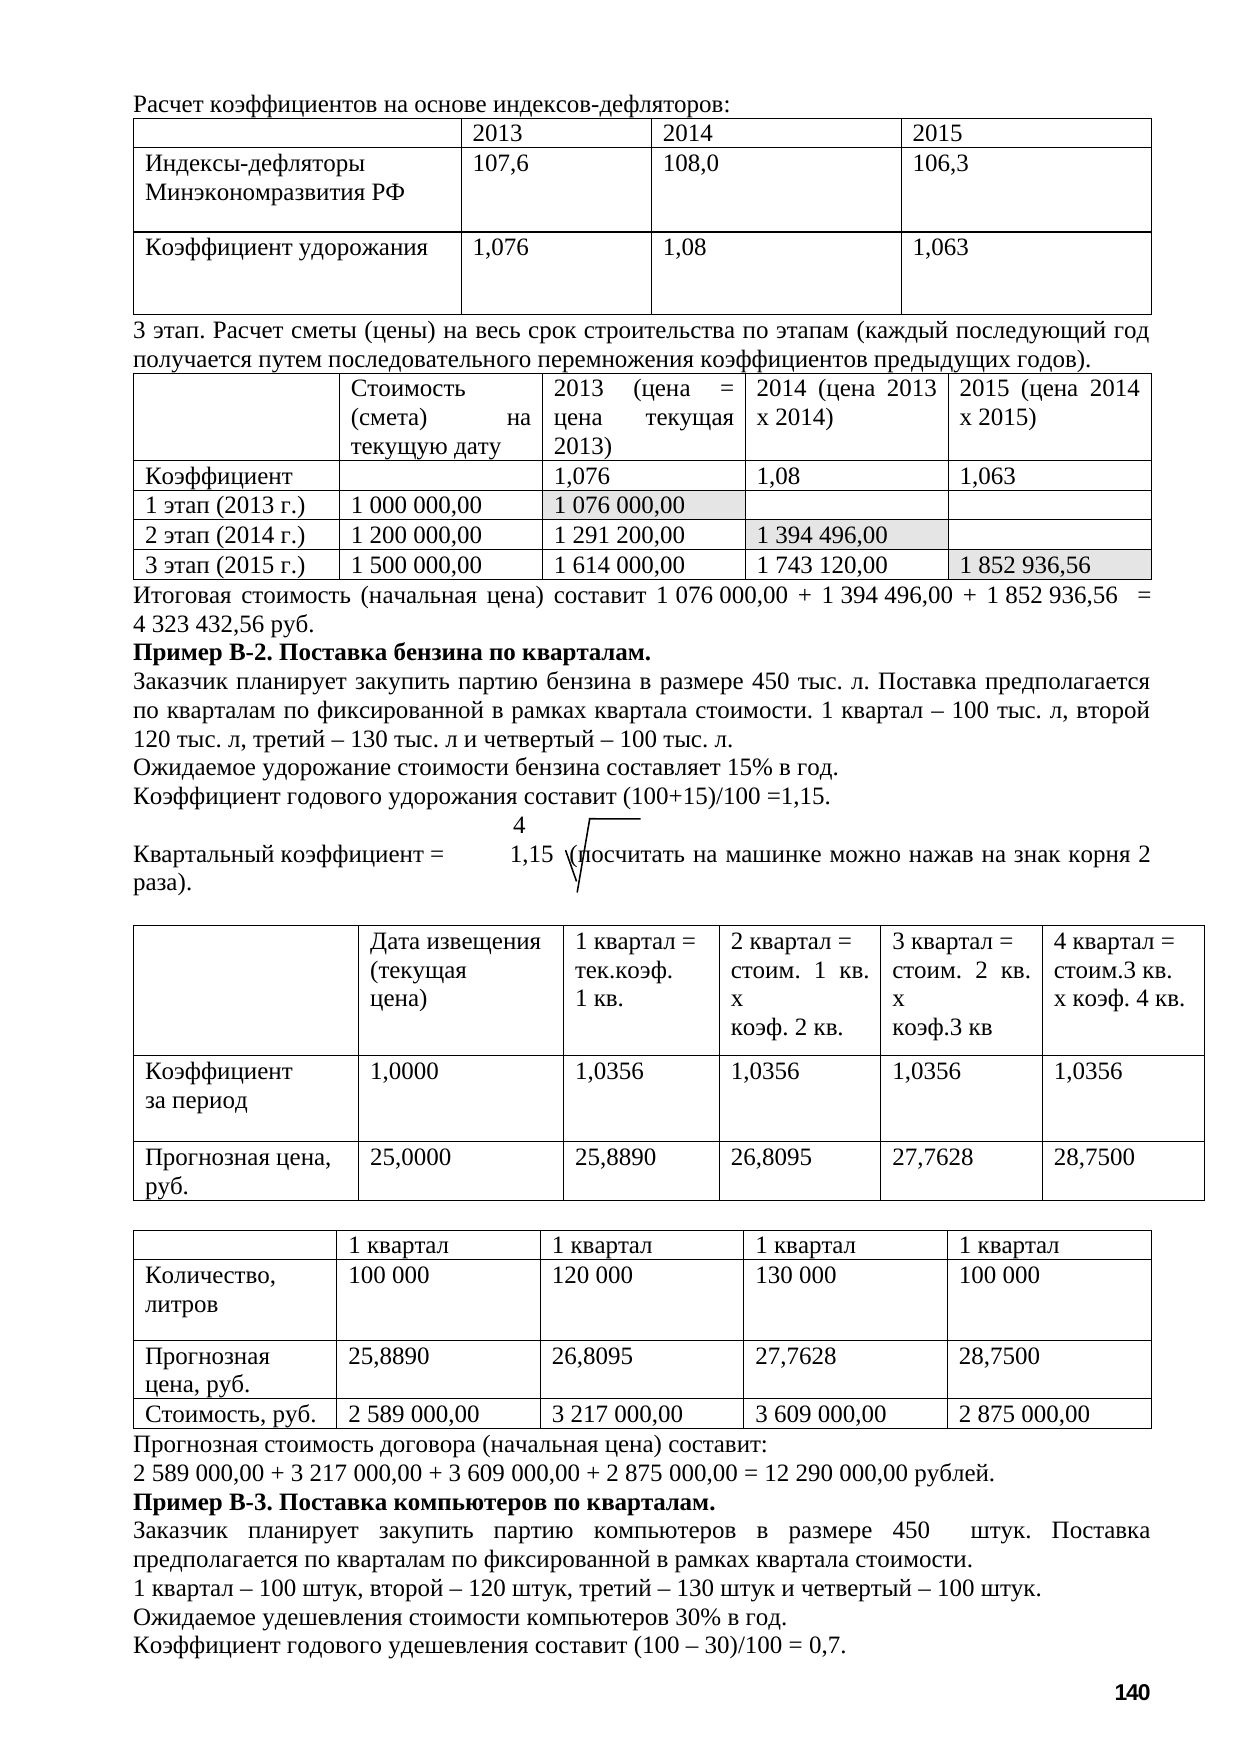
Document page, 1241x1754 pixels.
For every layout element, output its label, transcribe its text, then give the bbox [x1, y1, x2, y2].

table_header 2 квартал = стоим. 1 кв. х коэф. 2 кв. [720, 926, 880, 1055]
text Коэффициент годового удорожания составит (100+15)/100 =1,15. [133, 781, 1152, 810]
table_cell 2 589 000,00 [337, 1399, 540, 1428]
table_cell 1 291 200,00 [543, 520, 745, 549]
table_cell 108,0 [652, 148, 901, 231]
table_header 1 квартал [948, 1231, 1151, 1259]
table_cell 26,8095 [541, 1341, 743, 1398]
table_header 1 квартал [744, 1231, 947, 1259]
table_cell 1 этап (2013 г.) [134, 491, 339, 519]
table_cell 3 609 000,00 [744, 1399, 947, 1428]
table_header [134, 1231, 336, 1259]
table_header Дата извещения (текущая цена) [359, 926, 563, 1055]
table_cell Прогнозная цена, руб. [134, 1142, 358, 1200]
table_cell Индексы-дефляторы Минэкономразвития РФ [134, 148, 461, 231]
table_header 4 квартал = стоим.3 кв. х коэф. 4 кв. [1043, 926, 1204, 1055]
table_cell Стоимость, руб. [134, 1399, 336, 1428]
text Ожидаемое удорожание стоимости бензина составляет 15% в год. [133, 752, 1152, 781]
table_header [134, 119, 461, 147]
table_cell 28,7500 [1043, 1142, 1204, 1200]
text 2 589 000,00 + 3 217 000,00 + 3 609 000,00 + 2 875 000,00 = 12 290 000,00 рублей. [133, 1458, 1152, 1487]
table_header 2015 [902, 119, 1151, 147]
text Коэффициент годового удешевления составит (100 – 30)/100 = 0,7. [133, 1630, 1152, 1659]
table_cell [340, 461, 542, 489]
table_cell 26,8095 [720, 1142, 880, 1200]
table_cell 107,6 [462, 148, 651, 231]
text Прогнозная стоимость договора (начальная цена) составит: [133, 1429, 1152, 1458]
table_header 2014 [652, 119, 901, 147]
table_cell 100 000 [337, 1260, 540, 1340]
text Пример В-3. Поставка компьютеров по кварталам. [133, 1487, 1152, 1515]
text 3 этап. Расчет сметы (цены) на весь срок строительства по этапам (каждый последующий год получается путем последовательного перемножения коэффициентов предыдущих годов). [133, 315, 1152, 372]
table_cell 1 200 000,00 [340, 520, 542, 549]
table_cell [949, 491, 1151, 519]
table_header 3 квартал = стоим. 2 кв. х коэф.3 кв [881, 926, 1042, 1055]
table_cell 1 743 120,00 [746, 550, 948, 579]
text 4 [133, 810, 1152, 839]
table_cell 1 394 496,00 [746, 520, 948, 549]
text Расчет коэффициентов на основе индексов-дефляторов: [133, 89, 1152, 117]
table_cell 130 000 [744, 1260, 947, 1340]
table_header 1 квартал [337, 1231, 540, 1259]
table_cell 25,8890 [337, 1341, 540, 1398]
table_header 2014 (цена 2013 х 2014) [746, 374, 948, 460]
text Пример В-2. Поставка бензина по кварталам. [133, 637, 1152, 666]
table_cell Коэффициент удорожания [134, 233, 461, 314]
table_cell 1,08 [746, 461, 948, 489]
table_cell 1,063 [949, 461, 1151, 489]
table_cell 3 217 000,00 [541, 1399, 743, 1428]
table_cell 1,063 [902, 233, 1151, 314]
text Заказчик планирует закупить партию компьютеров в размере 450 штук. Поставка предполагается по кварталам по фиксированной в рамках квартала стоимости. [133, 1515, 1152, 1573]
table_cell Прогнозная цена, руб. [134, 1341, 336, 1398]
text Заказчик планирует закупить партию бензина в размере 450 тыс. л. Поставка предполагается по кварталам по фиксированной в рамках квартала стоимости. 1 квартал – 100 тыс. л, второй 120 тыс. л, третий – 130 тыс. л и четвертый – 100 тыс. л. [133, 666, 1152, 752]
table_cell 1 852 936,56 [949, 550, 1151, 579]
table_header [134, 926, 358, 1055]
table_cell 1,08 [652, 233, 901, 314]
table_cell 120 000 [541, 1260, 743, 1340]
table_cell 3 этап (2015 г.) [134, 550, 339, 579]
text 1 квартал – 100 штук, второй – 120 штук, третий – 130 штук и четвертый – 100 штук. [133, 1573, 1152, 1602]
text Квартальный коэффициент = 1,15 (посчитать на машинке можно нажав на знак корня 2 раза). [133, 839, 1152, 896]
table_header 2013 [462, 119, 651, 147]
table_cell 100 000 [948, 1260, 1151, 1340]
table_cell Коэффициент за период [134, 1056, 358, 1141]
table_header 2015 (цена 2014 х 2015) [949, 374, 1151, 460]
table_cell 25,0000 [359, 1142, 563, 1200]
table_cell 1 500 000,00 [340, 550, 542, 579]
table_cell 1,0356 [1043, 1056, 1204, 1141]
table_cell 2 875 000,00 [948, 1399, 1151, 1428]
text Итоговая стоимость (начальная цена) составит 1 076 000,00 + 1 394 496,00 + 1 852 936,56 = 4 323 432,56 руб. [133, 580, 1152, 637]
table_cell 1 076 000,00 [543, 491, 745, 519]
table_cell 1,0356 [881, 1056, 1042, 1141]
table_header 1 квартал = тек.коэф. 1 кв. [564, 926, 719, 1055]
table_cell [949, 520, 1151, 549]
table_cell 1,076 [462, 233, 651, 314]
table_cell 28,7500 [948, 1341, 1151, 1398]
table_cell 1,076 [543, 461, 745, 489]
table_cell 1,0356 [720, 1056, 880, 1141]
table_cell 106,3 [902, 148, 1151, 231]
table_cell 27,7628 [881, 1142, 1042, 1200]
table_header Стоимость (смета) на текущую дату [340, 374, 542, 460]
table_cell 1,0356 [564, 1056, 719, 1141]
table_cell 25,8890 [564, 1142, 719, 1200]
text Ожидаемое удешевления стоимости компьютеров 30% в год. [133, 1602, 1152, 1630]
table_cell 2 этап (2014 г.) [134, 520, 339, 549]
table_cell Коэффициент [134, 461, 339, 489]
table_cell 1 614 000,00 [543, 550, 745, 579]
table_header [134, 374, 339, 460]
table_header 2013 (цена = цена текущая 2013) [543, 374, 745, 460]
table_cell [746, 491, 948, 519]
table_header 1 квартал [541, 1231, 743, 1259]
table_cell 27,7628 [744, 1341, 947, 1398]
table_cell Количество, литров [134, 1260, 336, 1340]
table_cell 1 000 000,00 [340, 491, 542, 519]
table_cell 1,0000 [359, 1056, 563, 1141]
